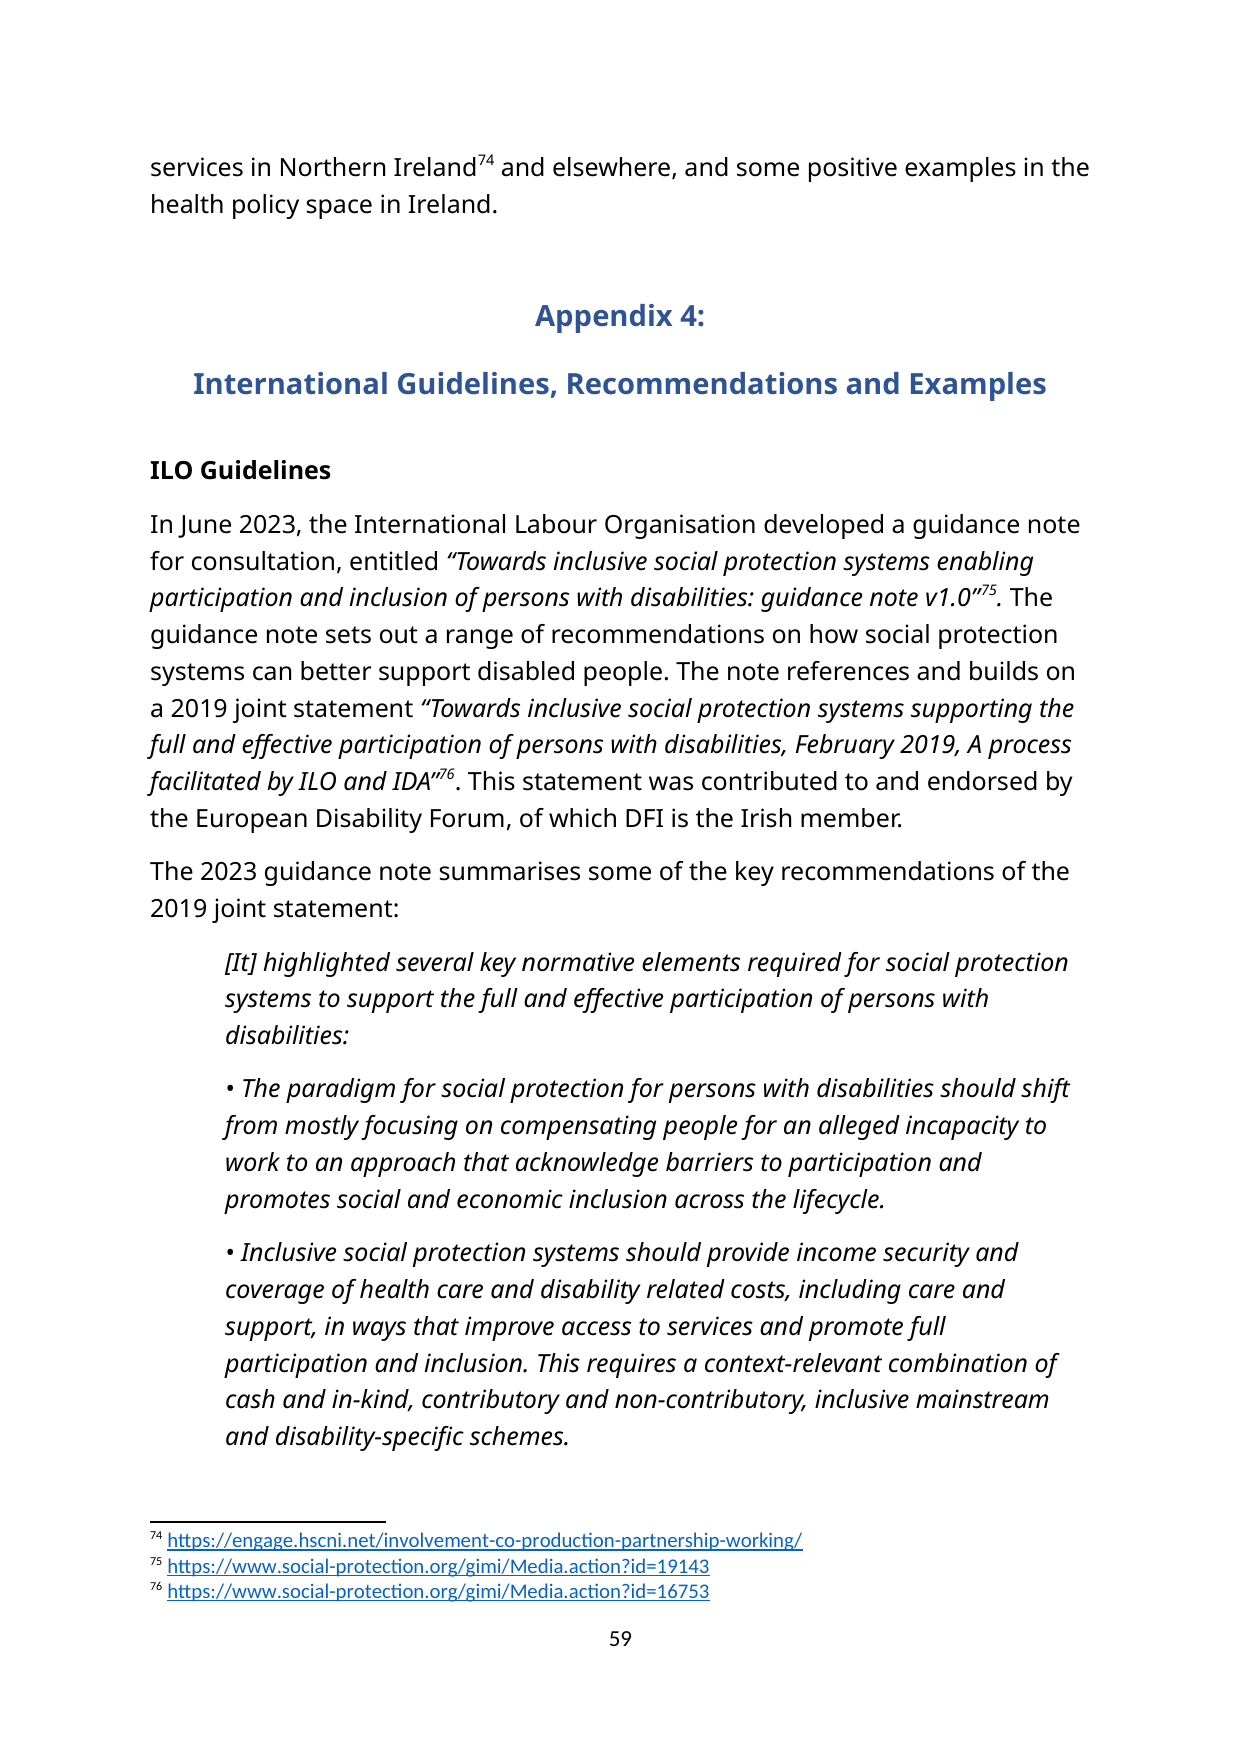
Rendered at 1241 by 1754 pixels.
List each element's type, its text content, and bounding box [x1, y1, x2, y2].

text The 2023 guidance note summarises some of the key recommendations of the 2019 joint statement: [150, 854, 1090, 925]
text • The paradigm for social protection for persons with disabilities should shift from mostly focusing on compensating people for an alleged incapacity to work to an approach that acknowledge barriers to participation and promotes social and economic inclusion across the lifecycle. [225, 1071, 1090, 1216]
subtitle International Guidelines, Recommendations and Examples [150, 363, 1090, 403]
text ILO Guidelines [150, 453, 1090, 487]
text [It] highlighted several key normative elements required for social protection systems to support the full and effective participation of persons with disabilities: [225, 944, 1090, 1052]
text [150, 150, 1090, 221]
text In June 2023, the International Labour Organisation developed a guidance note for consultation, entitled “Towards inclusive social protection systems enabling participation and inclusion of persons with disabilities: guidance note v1.0”. The guidance note sets out a range of recommendations on how social protection systems can better support disabled people. The note references and builds on a 2019 joint statement “Towards inclusive social protection systems supporting the full and effective participation of persons with disabilities, February 2019, A process facilitated by ILO and IDA”. This statement was contributed to and endorsed by the European Disability Forum, of which DFI is the Irish member. [150, 506, 1090, 834]
text • Inclusive social protection systems should provide income security and coverage of health care and disability related costs, including care and support, in ways that improve access to services and promote full participation and inclusion. This requires a context-relevant combination of cash and in-kind, contributory and non-contributory, inclusive mainstream and disability-specific schemes. [225, 1235, 1090, 1453]
subtitle Appendix 4: [150, 295, 1090, 335]
